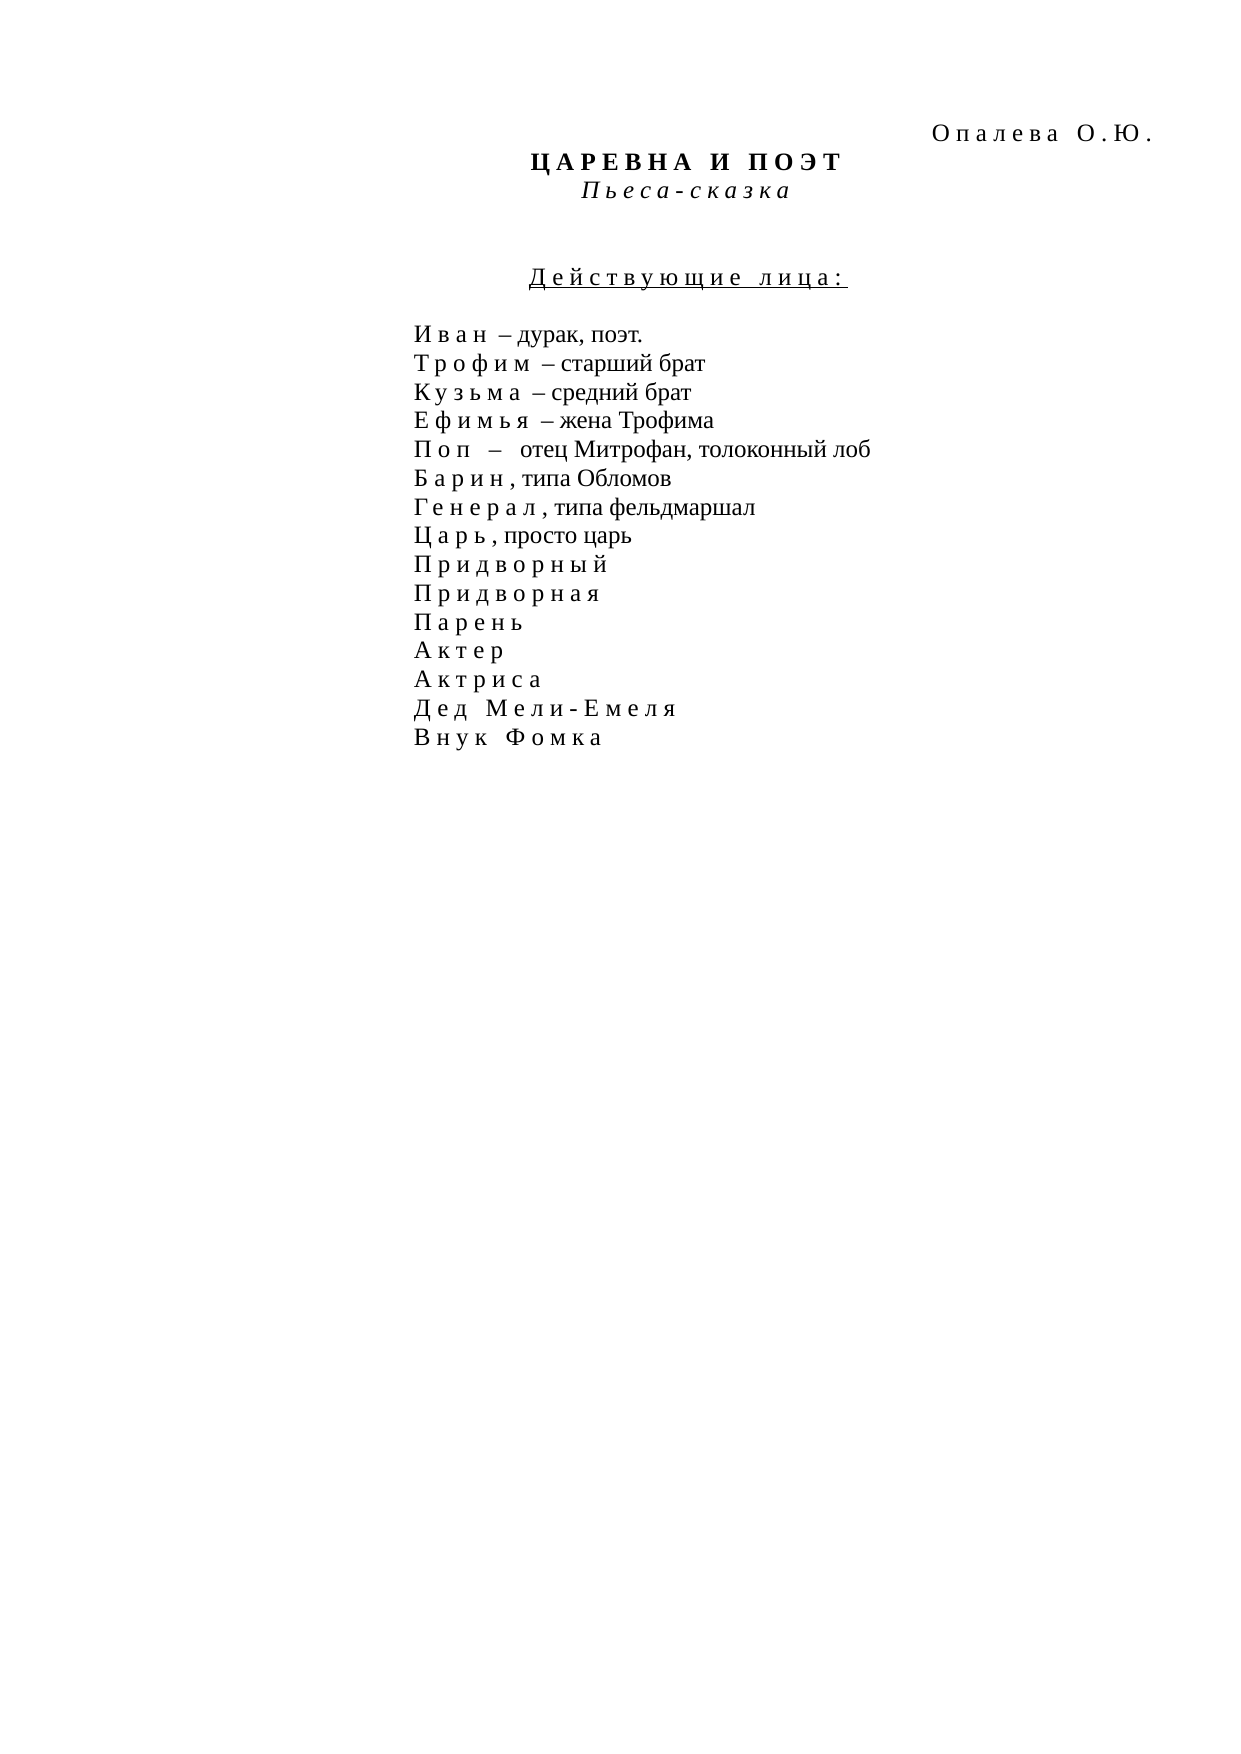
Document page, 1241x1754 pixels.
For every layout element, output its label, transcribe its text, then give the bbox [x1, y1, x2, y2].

text Царь, просто царь [372, 521, 1152, 549]
text Действующие лица: [177, 262, 1152, 291]
text ЦАРЕВНА И ПОЭТ [177, 147, 1152, 176]
text Дед Мели-Емеля [372, 693, 1152, 722]
text Внук Фомка [372, 722, 1152, 751]
text Кузьма – средний брат [372, 377, 1152, 406]
text Актер [372, 636, 1152, 664]
text Придворный [372, 549, 1152, 578]
text Придворная [372, 578, 1152, 607]
text Иван – дурак, поэт. [372, 319, 1152, 348]
text Поп – отец Митрофан, толоконный лоб [372, 434, 1152, 463]
text Пьеса-сказка [177, 176, 1152, 204]
text Актриса [372, 664, 1152, 693]
text Парень [372, 607, 1152, 636]
text Ефимья – жена Трофима [372, 406, 1152, 434]
text Трофим – старший брат [372, 348, 1152, 377]
text Генерал, типа фельдмаршал [372, 492, 1152, 521]
text Опалева О.Ю. [177, 118, 1152, 147]
text Барин, типа Обломов [372, 463, 1152, 492]
